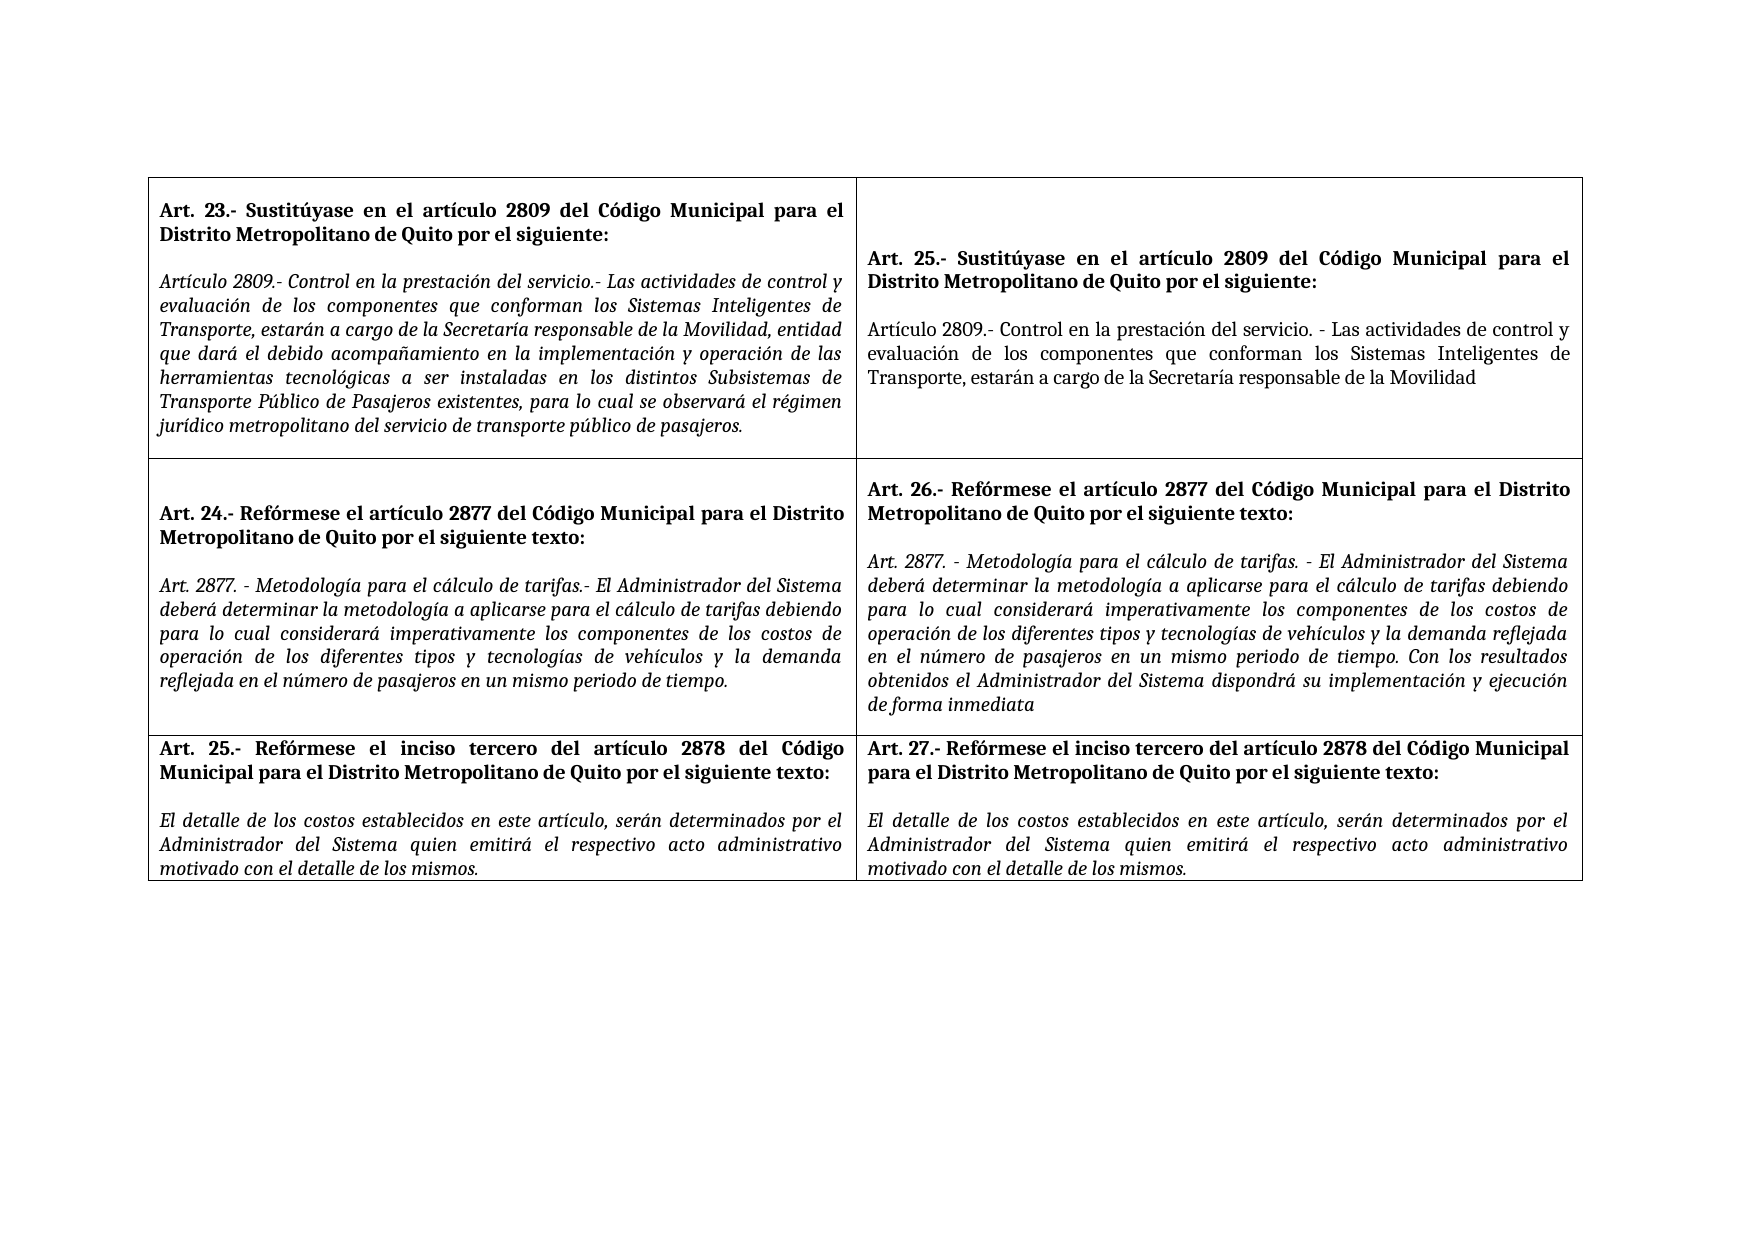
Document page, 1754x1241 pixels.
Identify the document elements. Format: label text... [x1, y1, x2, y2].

table_cell Art. 24.- Refórmese el artículo 2877 del Código Municipal para el Distrito Metropolitano de Quito por el siguiente texto: Art. 2877. - Metodología para el cálculo de tarifas.- El Administrador del Sistema deberá determinar la metodología a aplicarse para el cálculo de tarifas debiendo para lo cual considerará imperativamente los componentes de los costos de operación de los diferentes tipos y tecnologías de vehículos y la demanda reflejada en el número de pasajeros en un mismo periodo de tiempo. [149, 459, 856, 735]
table_cell Art. 25.- Refórmese el inciso tercero del artículo 2878 del Código Municipal para el Distrito Metropolitano de Quito por el siguiente texto: El detalle de los costos establecidos en este artículo, serán determinados por el Administrador del Sistema quien emitirá el respectivo acto administrativo motivado con el detalle de los mismos. [149, 736, 856, 880]
table_cell Art. 26.- Refórmese el artículo 2877 del Código Municipal para el Distrito Metropolitano de Quito por el siguiente texto: Art. 2877. - Metodología para el cálculo de tarifas. - El Administrador del Sistema deberá determinar la metodología a aplicarse para el cálculo de tarifas debiendo para lo cual considerará imperativamente los componentes de los costos de operación de los diferentes tipos y tecnologías de vehículos y la demanda reflejada en el número de pasajeros en un mismo periodo de tiempo. Con los resultados obtenidos el Administrador del Sistema dispondrá su implementación y ejecución de forma inmediata [857, 459, 1582, 735]
table_cell Art. 23.- Sustitúyase en el artículo 2809 del Código Municipal para el Distrito Metropolitano de Quito por el siguiente: Artículo 2809.- Control en la prestación del servicio.- Las actividades de control y evaluación de los componentes que conforman los Sistemas Inteligentes de Transporte, estarán a cargo de la Secretaría responsable de la Movilidad, entidad que dará el debido acompañamiento en la implementación y operación de las herramientas tecnológicas a ser instaladas en los distintos Subsistemas de Transporte Público de Pasajeros existentes, para lo cual se observará el régimen jurídico metropolitano del servicio de transporte público de pasajeros. [149, 178, 856, 458]
table_cell Art. 27.- Refórmese el inciso tercero del artículo 2878 del Código Municipal para el Distrito Metropolitano de Quito por el siguiente texto: El detalle de los costos establecidos en este artículo, serán determinados por el Administrador del Sistema quien emitirá el respectivo acto administrativo motivado con el detalle de los mismos. [857, 736, 1582, 880]
table_cell Art. 25.- Sustitúyase en el artículo 2809 del Código Municipal para el Distrito Metropolitano de Quito por el siguiente: Artículo 2809.- Control en la prestación del servicio. - Las actividades de control y evaluación de los componentes que conforman los Sistemas Inteligentes de Transporte, estarán a cargo de la Secretaría responsable de la Movilidad [857, 178, 1582, 458]
